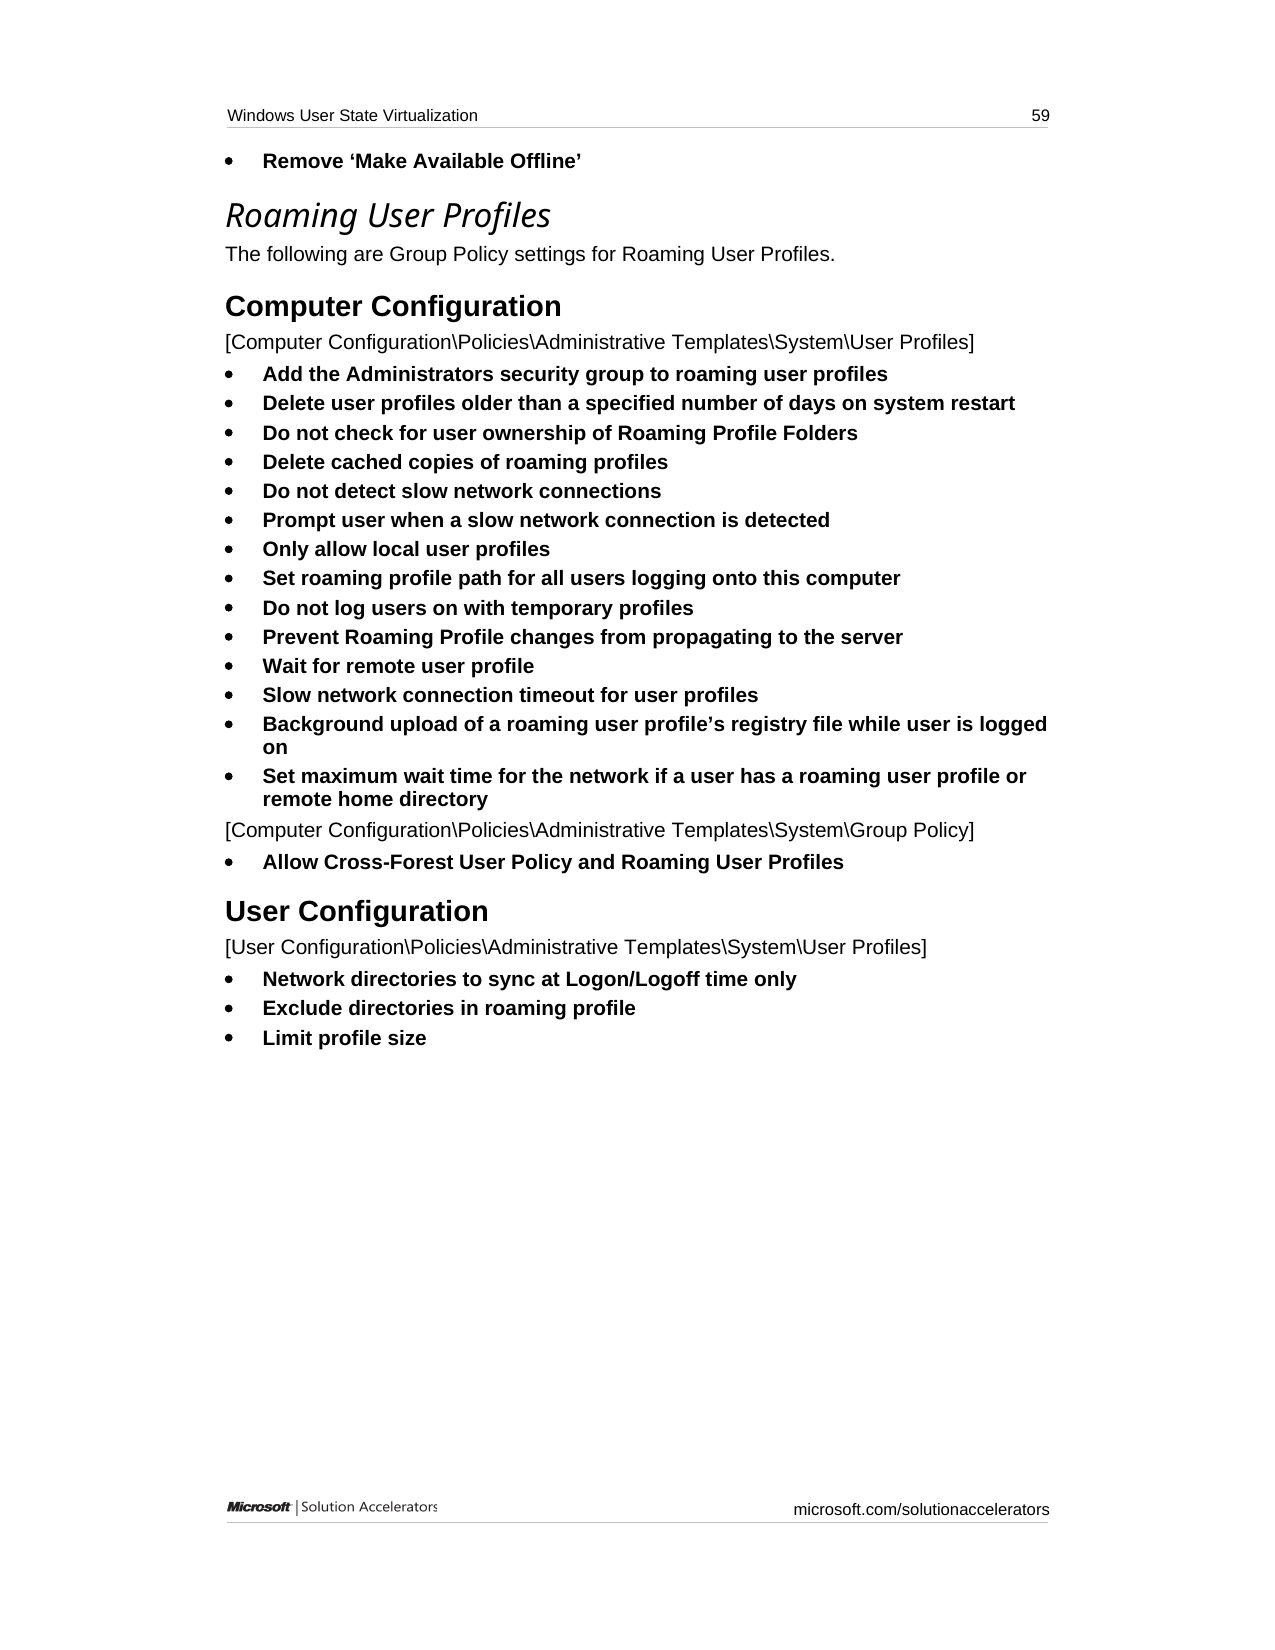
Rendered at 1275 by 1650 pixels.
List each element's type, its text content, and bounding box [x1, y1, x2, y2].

list Exclude directories in roaming profile [225, 997, 1050, 1020]
list Wait for remote user profile [225, 655, 1050, 678]
list Do not detect slow network connections [225, 480, 1050, 503]
list Set roaming profile path for all users logging onto this computer [225, 567, 1050, 590]
list Set maximum wait time for the network if a user has a roaming user profile or remote home directory [225, 765, 1050, 811]
list Do not log users on with temporary profiles [225, 597, 1050, 619]
list Network directories to sync at Logon/Logoff time only [225, 968, 1050, 991]
subtitle User Configuration [225, 895, 1050, 928]
subtitle Roaming User Profiles [225, 198, 1050, 235]
text [User Configuration\Policies\Administrative Templates\System\User Profiles] [225, 934, 1050, 958]
list Slow network connection timeout for user profiles [225, 684, 1050, 707]
text The following are Group Policy settings for Roaming User Profiles. [225, 242, 1050, 266]
list Limit profile size [225, 1027, 1050, 1049]
list Prevent Roaming Profile changes from propagating to the server [225, 626, 1050, 649]
list Delete cached copies of roaming profiles [225, 451, 1050, 474]
list Background upload of a roaming user profile’s registry file while user is logged on [225, 713, 1050, 759]
list Delete user profiles older than a specified number of days on system restart [225, 392, 1050, 415]
list Only allow local user profiles [225, 538, 1050, 561]
list Remove ‘Make Available Offline’ [225, 150, 1050, 173]
picture [227, 1500, 438, 1516]
subtitle Computer Configuration [225, 290, 1050, 323]
text [Computer Configuration\Policies\Administrative Templates\System\Group Policy] [225, 817, 1050, 841]
list Do not check for user ownership of Roaming Profile Folders [225, 422, 1050, 444]
list Add the Administrators security group to roaming user profiles [225, 363, 1050, 386]
text [Computer Configuration\Policies\Administrative Templates\System\User Profiles] [225, 329, 1050, 353]
list Prompt user when a slow network connection is detected [225, 509, 1050, 532]
list Allow Cross-Forest User Policy and Roaming User Profiles [225, 851, 1050, 874]
